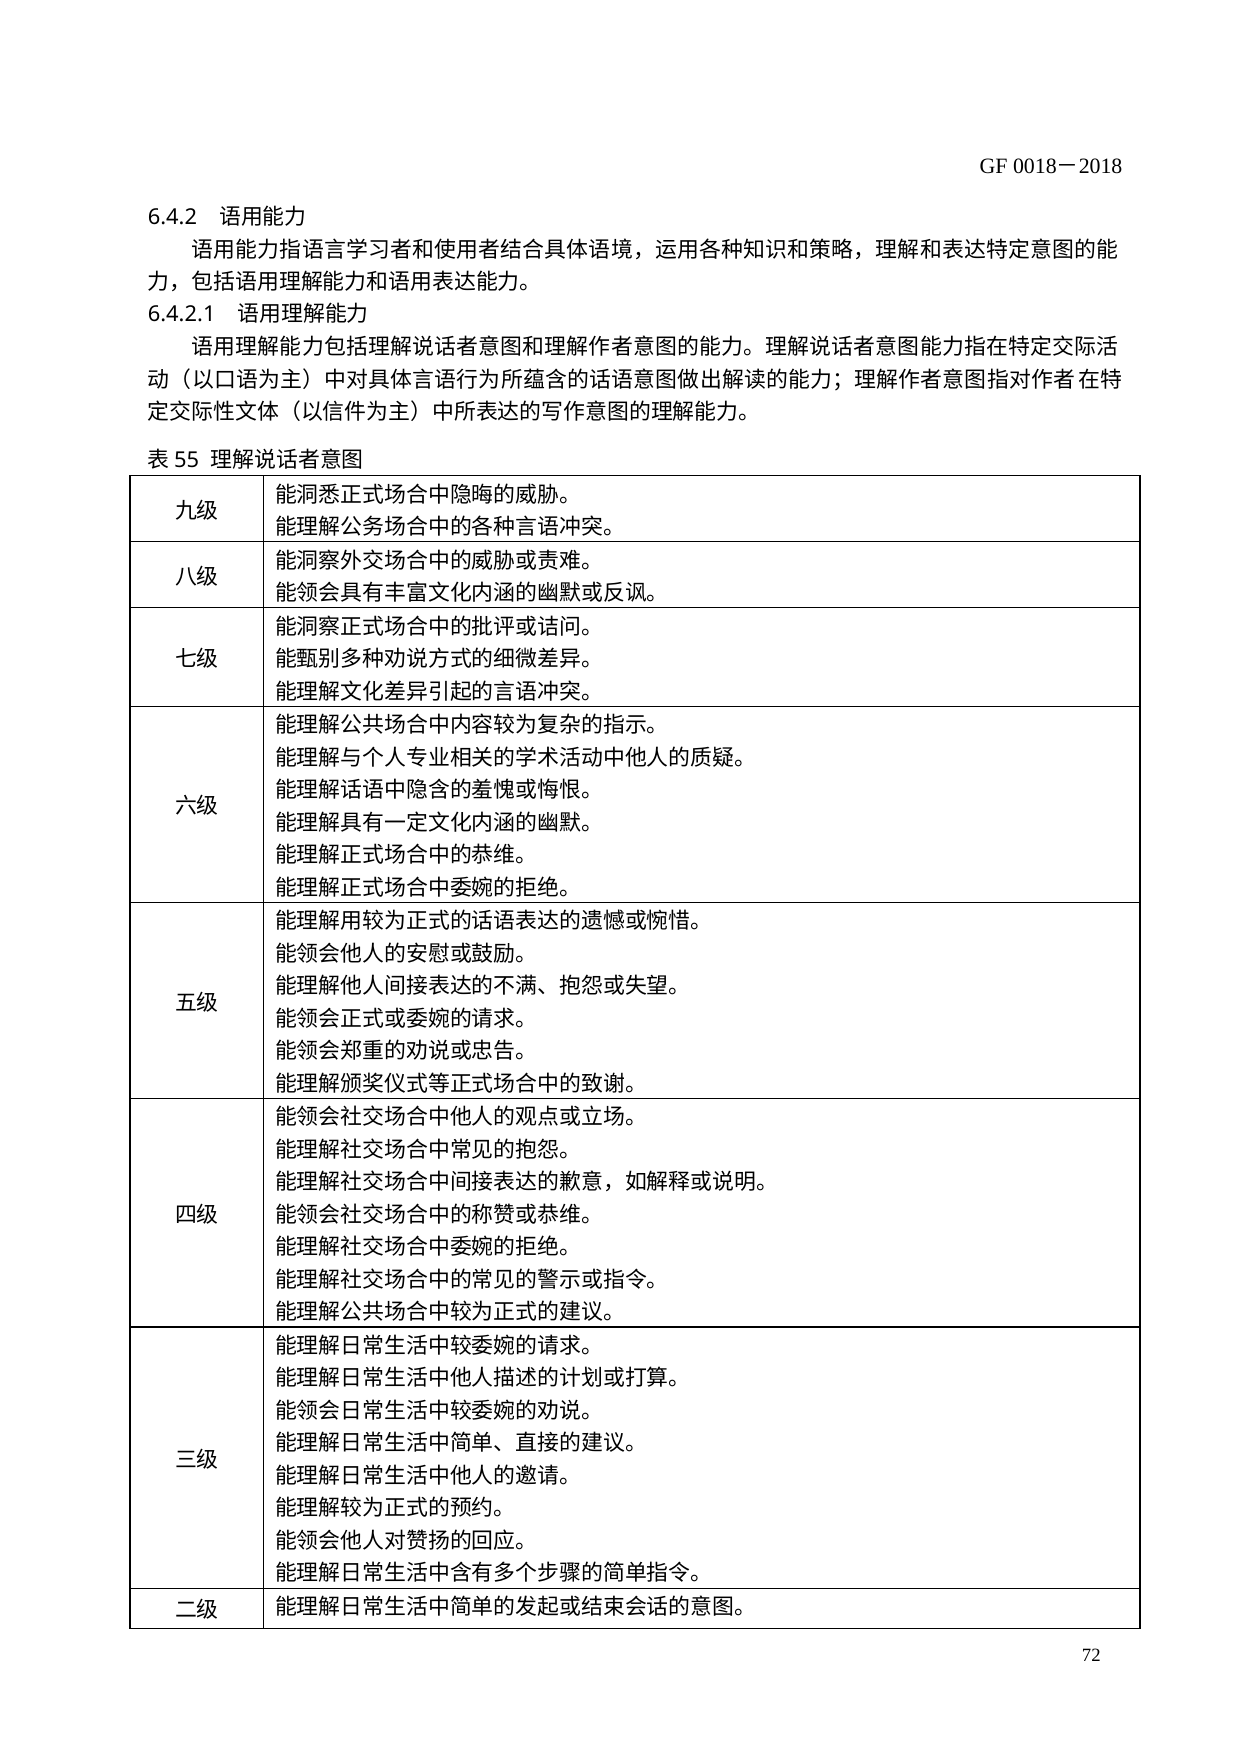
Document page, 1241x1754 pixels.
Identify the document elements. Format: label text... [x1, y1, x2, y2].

table_cell 四级 [131, 1099, 263, 1326]
text 语用能力指语言学习者和使用者结合具体语境，运用各种知识和策略，理解和表达特定意图的能力，包括语用理解能力和语用表达能力。 [148, 231, 1122, 296]
table_header 九级 [131, 476, 263, 541]
table_cell 三级 [131, 1328, 263, 1587]
table_cell 能理解日常生活中较委婉的请求。 能理解日常生活中他人描述的计划或打算。 能领会日常生活中较委婉的劝说。 能理解日常生活中简单、直接的建议。 能理解日常生活中他人的邀请。 能理解较为正式的预约。 能领会他人对赞扬的回应。 能理解日常生活中含有多个步骤的简单指令。 [264, 1328, 1139, 1587]
text 语用理解能力包括理解说话者意图和理解作者意图的能力。理解说话者意图能力指在特定交际活动（以口语为主）中对具体言语行为所蕴含的话语意图做出解读的能力；理解作者意图指对作者在特定交际性文体（以信件为主）中所表达的写作意图的理解能力。 [148, 329, 1122, 426]
table_cell 能理解用较为正式的话语表达的遗憾或惋惜。 能领会他人的安慰或鼓励。 能理解他人间接表达的不满、抱怨或失望。 能领会正式或委婉的请求。 能领会郑重的劝说或忠告。 能理解颁奖仪式等正式场合中的致谢。 [264, 903, 1139, 1098]
table_header 能洞悉正式场合中隐晦的威胁。 能理解公务场合中的各种言语冲突。 [264, 476, 1139, 541]
table_cell 八级 [131, 542, 263, 607]
text 6.4.2 语用能力 [148, 199, 1122, 231]
table_cell 五级 [131, 903, 263, 1098]
table_cell 能洞察外交场合中的威胁或责难。 能领会具有丰富文化内涵的幽默或反讽。 [264, 542, 1139, 607]
table_cell 七级 [131, 608, 263, 706]
subtitle 表55 理解说话者意图 [148, 443, 1122, 475]
table_cell 能领会社交场合中他人的观点或立场。 能理解社交场合中常见的抱怨。 能理解社交场合中间接表达的歉意，如解释或说明。 能领会社交场合中的称赞或恭维。 能理解社交场合中委婉的拒绝。 能理解社交场合中的常见的警示或指令。 能理解公共场合中较为正式的建议。 [264, 1099, 1139, 1326]
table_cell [264, 1589, 1139, 1628]
table_cell 六级 [131, 707, 263, 902]
table_cell 能理解公共场合中内容较为复杂的指示。 能理解与个人专业相关的学术活动中他人的质疑。 能理解话语中隐含的羞愧或悔恨。 能理解具有一定文化内涵的幽默。 能理解正式场合中的恭维。 能理解正式场合中委婉的拒绝。 [264, 707, 1139, 902]
table_cell 二级 [131, 1589, 263, 1628]
table_cell 能洞察正式场合中的批评或诘问。 能甄别多种劝说方式的细微差异。 能理解文化差异引起的言语冲突。 [264, 608, 1139, 706]
subtitle 6.4.2.1 语用理解能力 [148, 296, 1122, 329]
